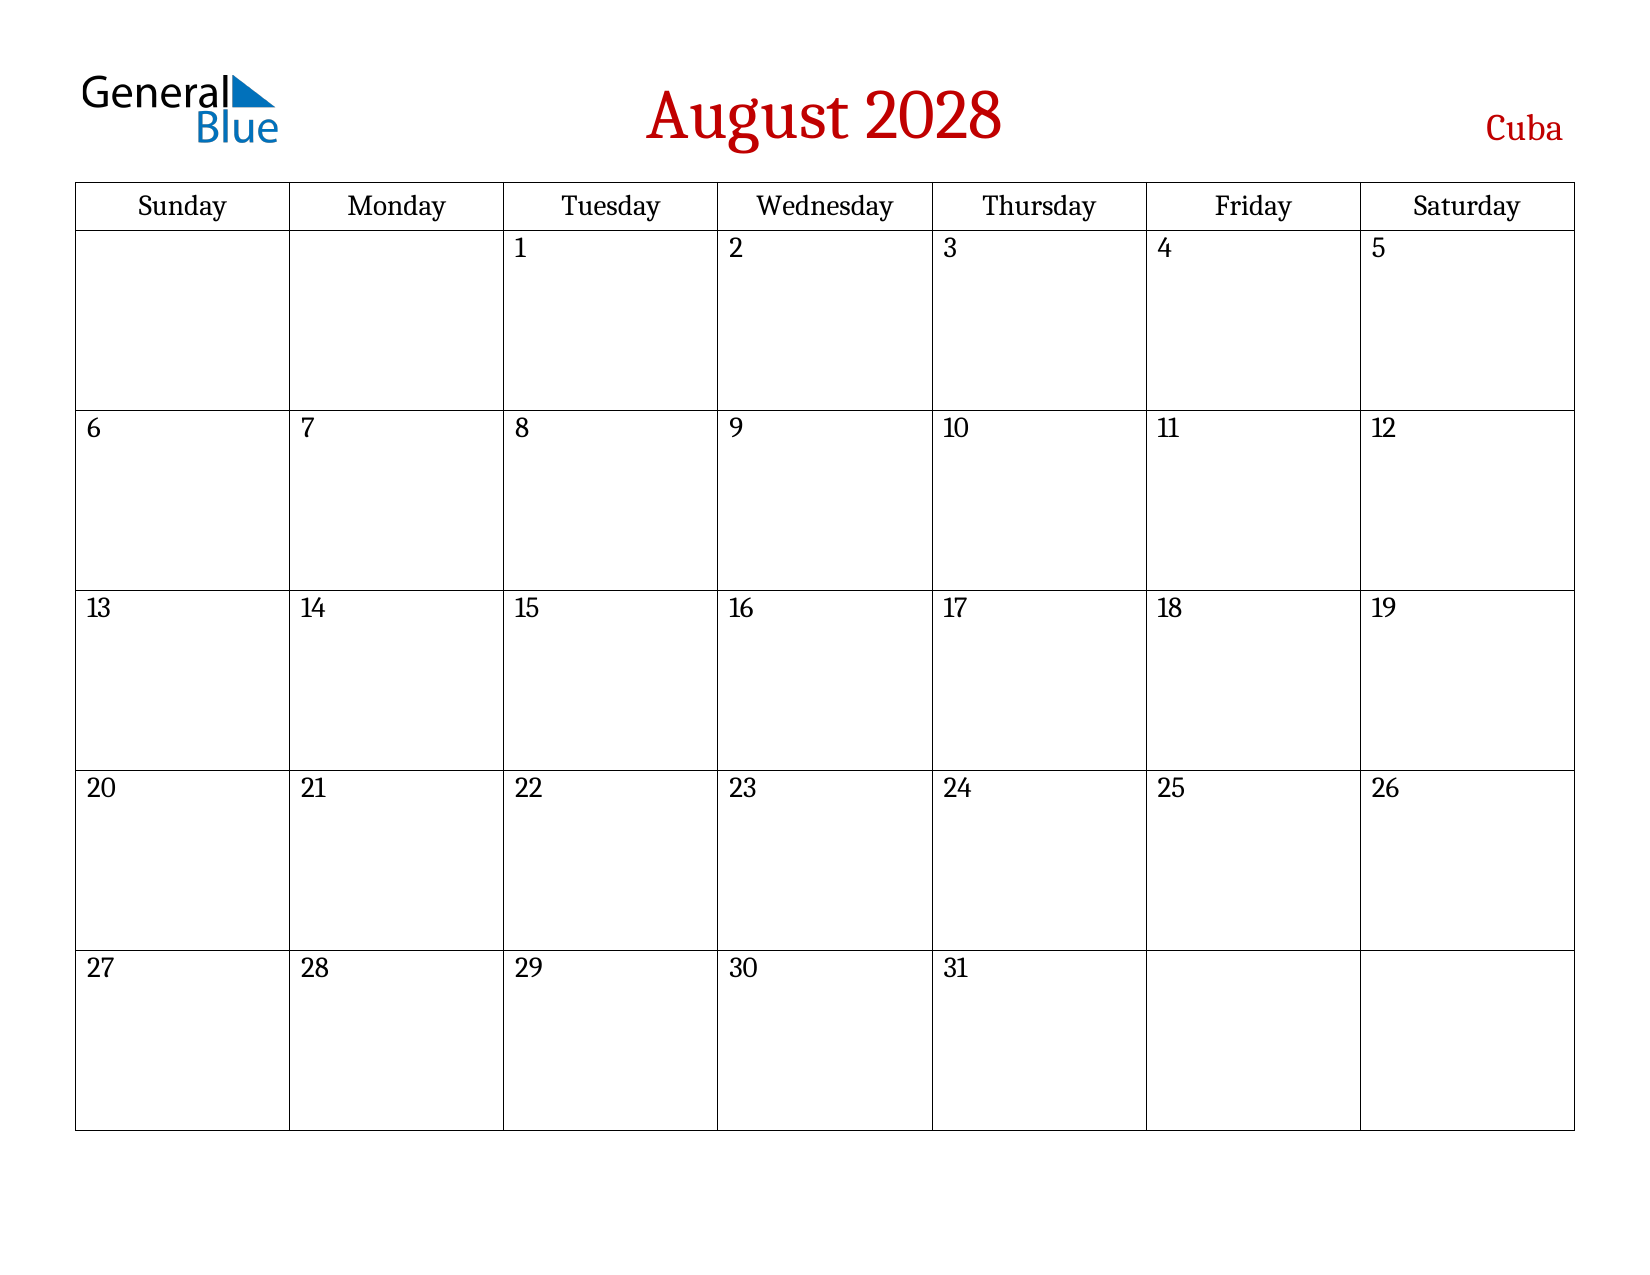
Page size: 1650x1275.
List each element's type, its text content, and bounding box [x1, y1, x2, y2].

table_cell [504, 805, 717, 950]
table_cell [1147, 265, 1360, 410]
table_header [76, 75, 503, 182]
table_cell [718, 445, 932, 590]
table_cell 5 [1361, 231, 1574, 264]
table_cell [76, 231, 289, 264]
table_cell [76, 805, 289, 950]
table_cell Saturday [1361, 183, 1574, 230]
table_cell 29 [504, 951, 717, 985]
table_cell Sunday [76, 183, 289, 230]
table_cell [76, 625, 289, 770]
table_cell 1 [504, 231, 717, 264]
table_cell [504, 985, 717, 1130]
table_cell [933, 625, 1146, 770]
table_cell [1147, 625, 1360, 770]
table_cell 30 [718, 951, 932, 985]
table_cell [1147, 805, 1360, 950]
table_cell [1361, 951, 1574, 985]
table_cell 28 [290, 951, 503, 985]
table_cell [1361, 445, 1574, 590]
table_cell 12 [1361, 411, 1574, 444]
table_cell [718, 805, 932, 950]
table_cell Tuesday [504, 183, 717, 230]
table_cell 19 [1361, 591, 1574, 625]
table_cell [290, 805, 503, 950]
table_cell 2 [718, 231, 932, 264]
table_cell 26 [1361, 771, 1574, 805]
table_cell 18 [1147, 591, 1360, 625]
table_cell Friday [1147, 183, 1360, 230]
table_cell [933, 265, 1146, 410]
table_cell [76, 985, 289, 1130]
table_cell [290, 231, 503, 264]
table_cell [1147, 985, 1360, 1130]
table_cell 6 [76, 411, 289, 444]
table_cell Thursday [933, 183, 1146, 230]
table_cell [718, 985, 932, 1130]
table_cell 8 [504, 411, 717, 444]
table_cell [1361, 265, 1574, 410]
table_cell [290, 445, 503, 590]
table_cell 4 [1147, 231, 1360, 264]
table_cell 9 [718, 411, 932, 444]
table_cell Monday [290, 183, 503, 230]
table_cell [718, 625, 932, 770]
table_cell [76, 265, 289, 410]
table_cell [1147, 951, 1360, 985]
table_cell 17 [933, 591, 1146, 625]
table_cell [718, 265, 932, 410]
table_cell [504, 625, 717, 770]
table_cell [1361, 985, 1574, 1130]
table_cell 24 [933, 771, 1146, 805]
table_cell [933, 805, 1146, 950]
table_cell 27 [76, 951, 289, 985]
table_cell 22 [504, 771, 717, 805]
table_cell [1361, 625, 1574, 770]
table_cell 23 [718, 771, 932, 805]
table_cell 16 [718, 591, 932, 625]
table_cell 10 [933, 411, 1146, 444]
picture [82, 75, 278, 143]
table_cell [290, 265, 503, 410]
table_header Cuba [1146, 75, 1574, 182]
table_cell 21 [290, 771, 503, 805]
table_cell 20 [76, 771, 289, 805]
table_cell [1147, 445, 1360, 590]
table_header August 2028 [504, 75, 1146, 182]
table_cell Wednesday [718, 183, 932, 230]
table_cell [933, 985, 1146, 1130]
table_cell 14 [290, 591, 503, 625]
table_cell 31 [933, 951, 1146, 985]
table_cell 25 [1147, 771, 1360, 805]
table_cell 11 [1147, 411, 1360, 444]
table_cell 13 [76, 591, 289, 625]
table_cell [504, 265, 717, 410]
table_cell [504, 445, 717, 590]
table_cell [76, 445, 289, 590]
table_cell [290, 625, 503, 770]
table_cell 15 [504, 591, 717, 625]
table_cell [933, 445, 1146, 590]
table_cell 3 [933, 231, 1146, 264]
table_cell 7 [290, 411, 503, 444]
table_cell [1361, 805, 1574, 950]
table_cell [290, 985, 503, 1130]
